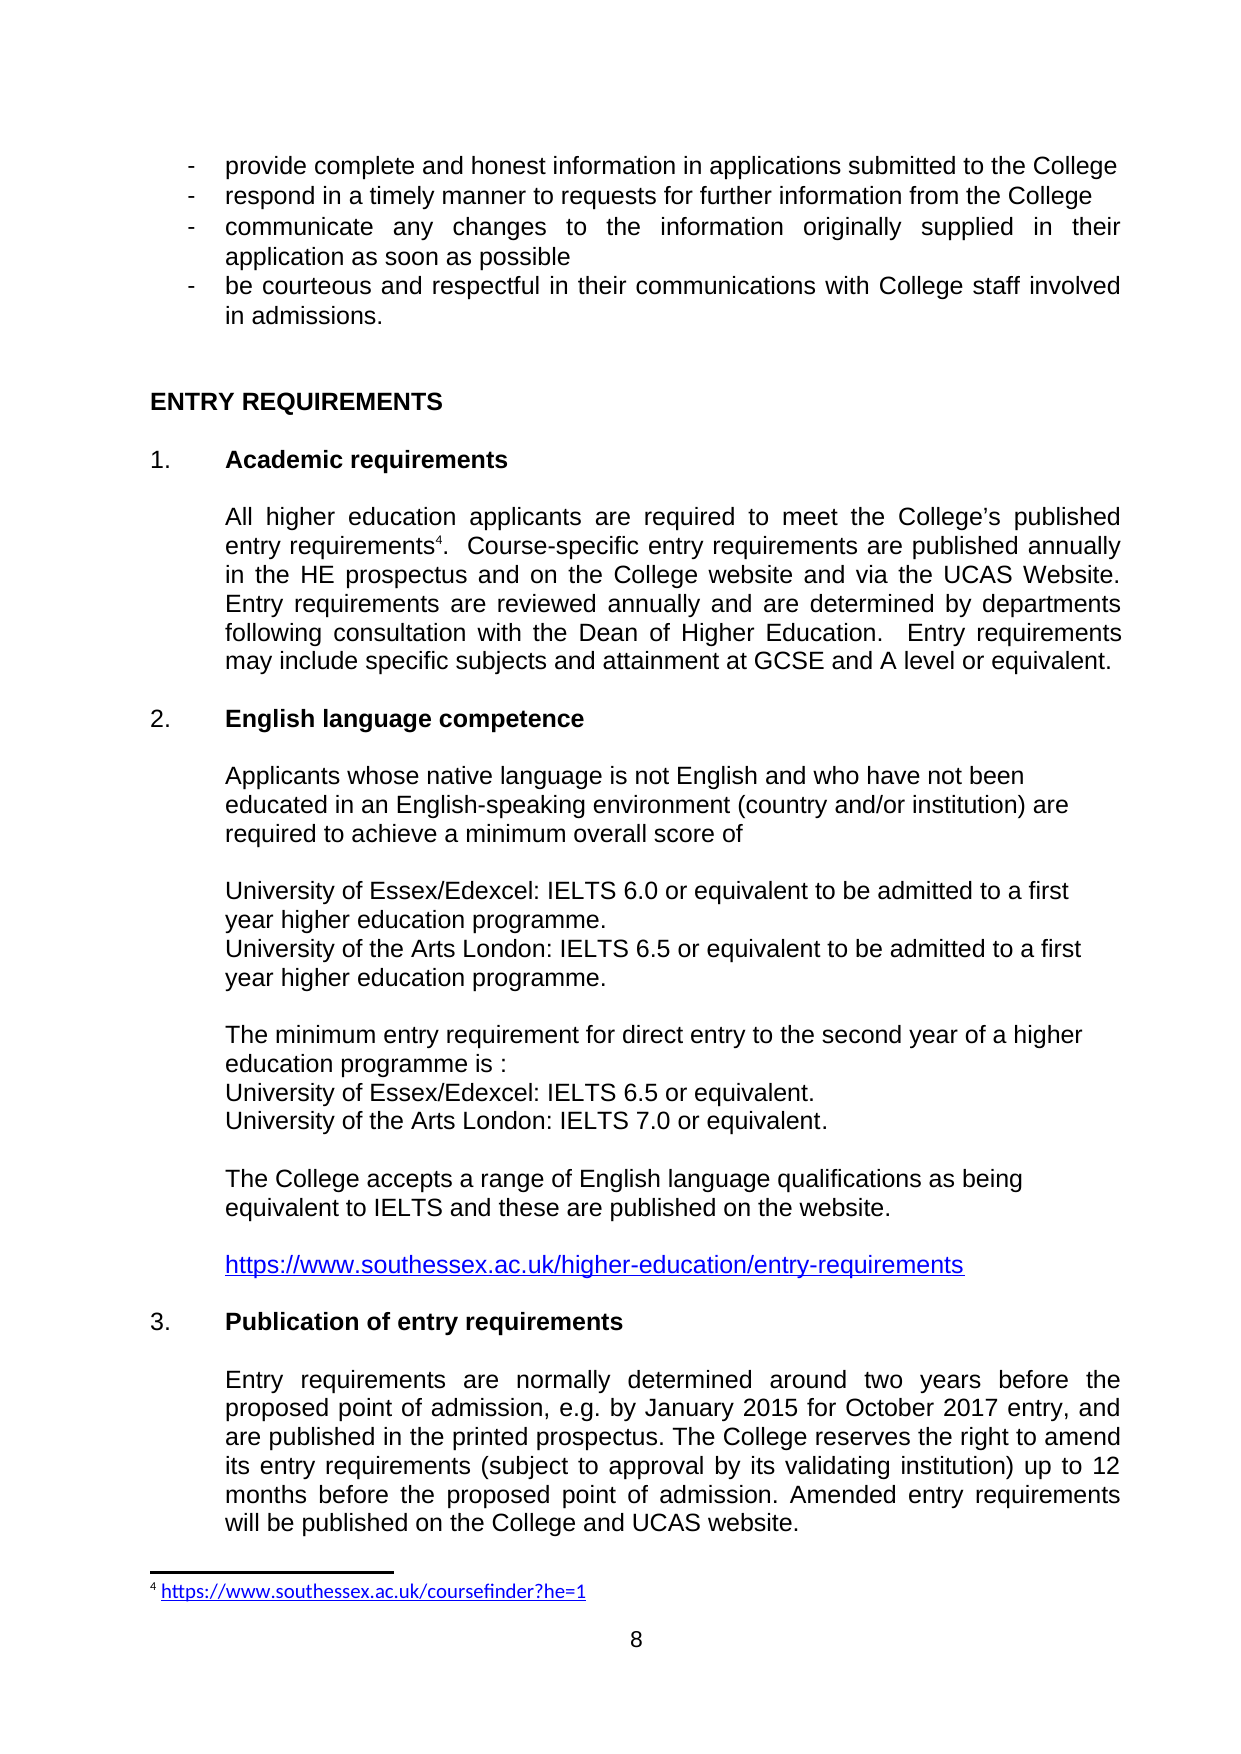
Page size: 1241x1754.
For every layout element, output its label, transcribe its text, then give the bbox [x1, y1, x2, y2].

text 1. Academic requirements [150, 444, 1122, 473]
list communicate any changes to the information originally supplied in their application as soon as possible [187, 211, 1122, 270]
text University of the Arts London: IELTS 7.0 or equivalent. [225, 1106, 1122, 1135]
list be courteous and respectful in their communications with College staff involved in admissions. [187, 270, 1122, 329]
text 3. Publication of entry requirements [150, 1307, 1122, 1336]
text University of Essex/Edexcel: IELTS 6.0 or equivalent to be admitted to a first year higher education programme. [225, 876, 1122, 934]
list respond in a timely manner to requests for further information from the College [187, 181, 1122, 211]
text University of Essex/Edexcel: IELTS 6.5 or equivalent. [150, 1077, 1122, 1106]
text All higher education applicants are required to meet the College’s published entry requirements. Course-specific entry requirements are published annually in the HE prospectus and on the College website and via the UCAS Website. Entry requirements are reviewed annually and are determined by departments following consultation with the Dean of Higher Education. Entry requirements may include specific subjects and attainment at GCSE and A level or equivalent. [150, 502, 1122, 675]
text The College accepts a range of English language qualifications as being equivalent to IELTS and these are published on the website. [225, 1164, 1122, 1222]
text Applicants whose native language is not English and who have not been educated in an English-speaking environment (country and/or institution) are required to achieve a minimum overall score of [225, 761, 1122, 847]
text Entry requirements are normally determined around two years before the proposed point of admission, e.g. by January 2015 for October 2017 entry, and are published in the printed prospectus. The College reserves the right to amend its entry requirements (subject to approval by its validating institution) up to 12 months before the proposed point of admission. Amended entry requirements will be published on the College and UCAS website. [150, 1365, 1122, 1537]
text University of the Arts London: IELTS 6.5 or equivalent to be admitted to a first year higher education programme. [225, 934, 1122, 991]
text ENTRY REQUIREMENTS [150, 387, 1122, 416]
text 2. English language competence [150, 704, 1122, 732]
list provide complete and honest information in applications submitted to the College [187, 150, 1122, 181]
text The minimum entry requirement for direct entry to the second year of a higher education programme is : [225, 1020, 1122, 1077]
text https://www.southessex.ac.uk/higher-education/entry-requirements [225, 1250, 1122, 1278]
